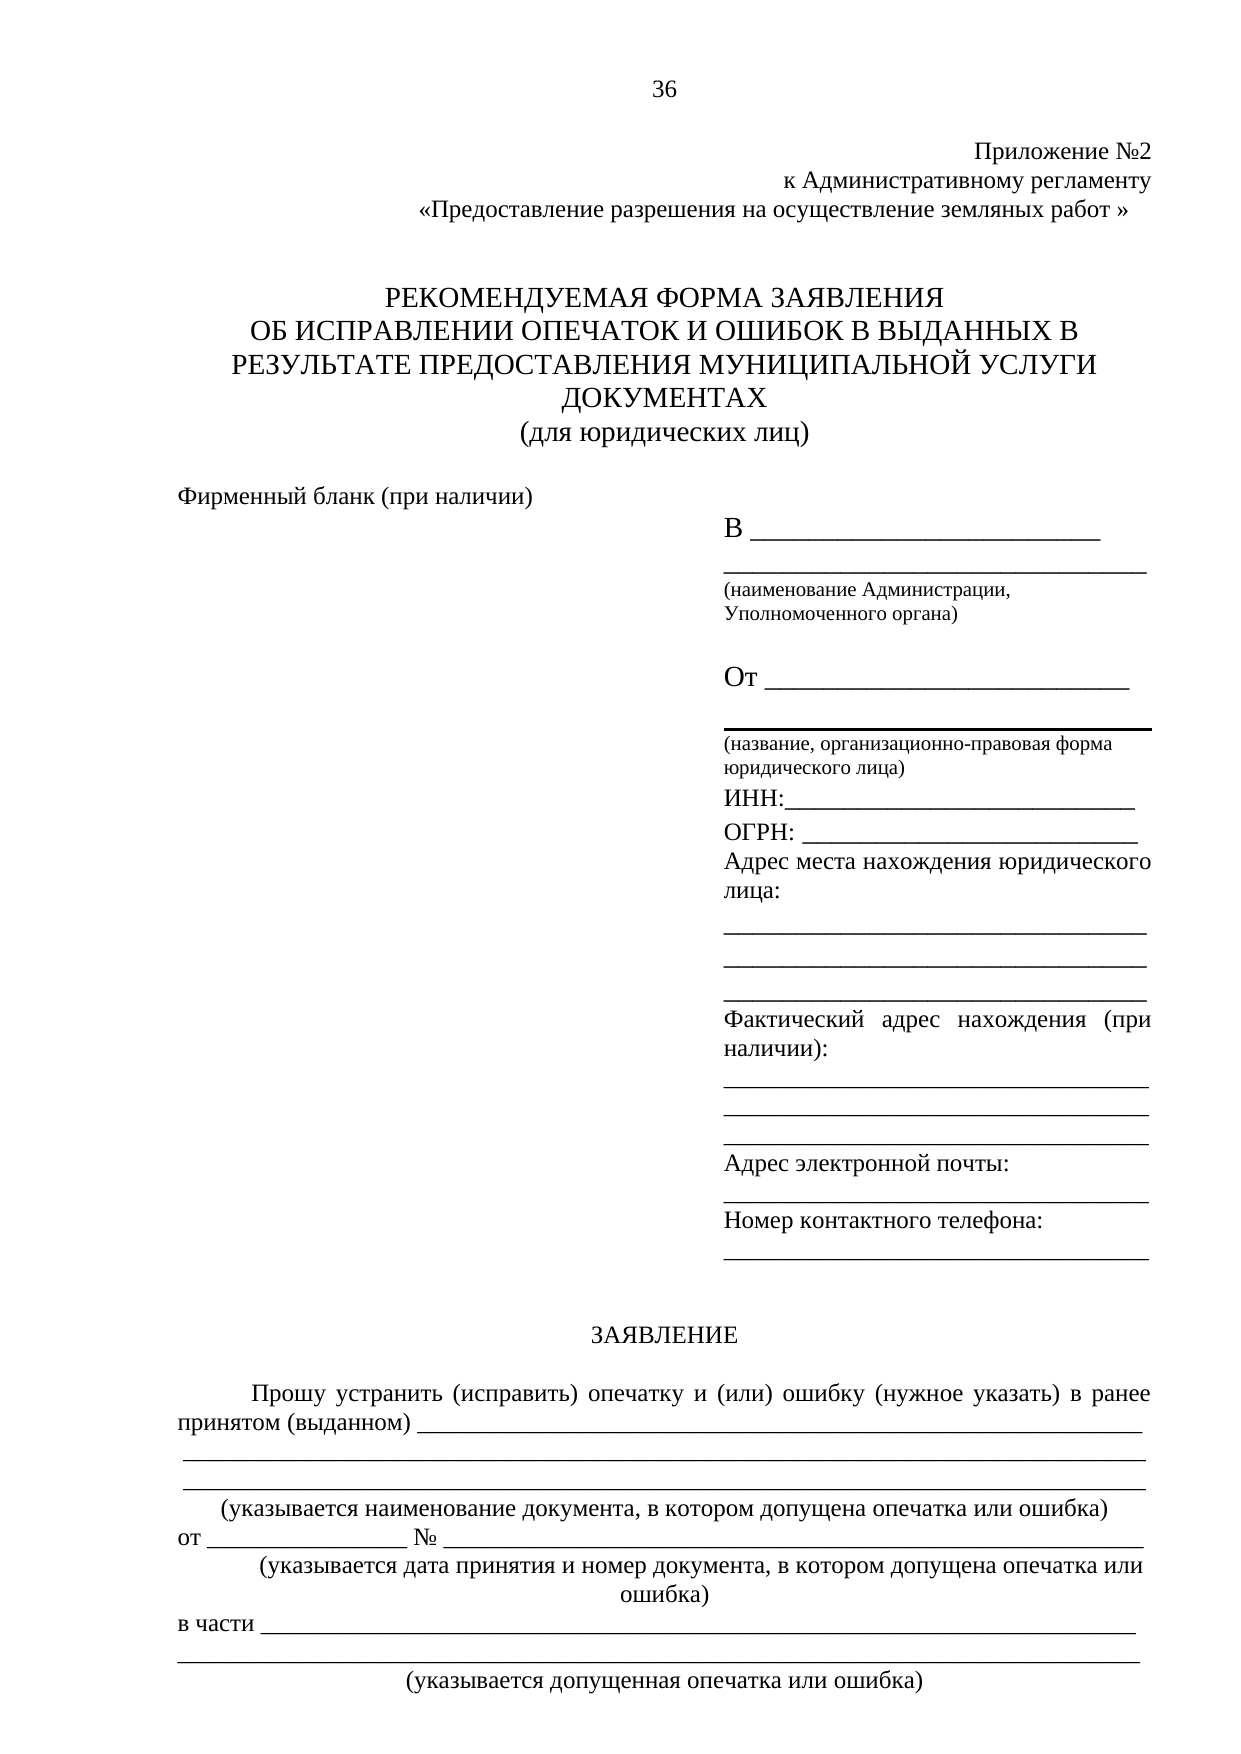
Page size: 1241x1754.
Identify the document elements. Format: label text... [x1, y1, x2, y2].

text ЗАЯВЛЕНИЕ [177, 1321, 1152, 1349]
text в части ______________________________________________________________________ [177, 1608, 1152, 1637]
text В ________________________ [723, 510, 1152, 543]
text (указывается допущенная опечатка или ошибка) [177, 1666, 1152, 1694]
text _____________________________________________________________________________ _____________________________________________________________________________ (указывается наименование документа, в котором допущена опечатка или ошибка) [177, 1436, 1152, 1522]
text _____________________________ [723, 543, 1152, 577]
text __________________________________ ____________________________________________________________________ [723, 1062, 1152, 1148]
text Адрес электронной почты: [723, 1148, 1152, 1177]
text Фактический адрес нахождения (при наличии): [723, 1004, 1152, 1062]
text ОБ ИСПРАВЛЕНИИ ОПЕЧАТОК И ОШИБОК В ВЫДАННЫХ В РЕЗУЛЬТАТЕ ПРЕДОСТАВЛЕНИЯ МУНИЦИПАЛЬНОЙ УСЛУГИ ДОКУМЕНТАХ [177, 313, 1152, 414]
text Приложение №2 [177, 136, 1152, 165]
text __________________________________ [723, 1234, 1152, 1263]
text (для юридических лиц) [177, 414, 1152, 448]
table_header «Предоставление разрешения на осуществление земляных работ » [166, 194, 1140, 280]
text ИНН:________________________ [723, 779, 1152, 813]
text Номер контактного телефона: [723, 1206, 1152, 1234]
text __________________________________ [723, 1177, 1152, 1206]
text к Административному регламенту [177, 165, 1152, 194]
text Фирменный бланк (при наличии) [177, 481, 1152, 510]
text (указывается дата принятия и номер документа, в котором допущена опечатка или ошибка) [177, 1551, 1152, 1608]
text _____________________________ __________________________________________________________ [723, 904, 1152, 1004]
text (название, организационно-правовая форма юридического лица) [723, 731, 1152, 779]
text ОГРН: _______________________ [723, 813, 1152, 846]
text РЕКОМЕНДУЕМАЯ ФОРМА ЗАЯВЛЕНИЯ [177, 280, 1152, 313]
text (наименование Администрации, Уполномоченного органа) [723, 577, 1152, 625]
text Прошу устранить (исправить) опечатку и (или) ошибку (нужное указать) в ранее принятом (выданном) __________________________________________________________ [177, 1378, 1152, 1436]
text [177, 1637, 1152, 1666]
text от ________________ № ________________________________________________________ [177, 1522, 1152, 1551]
text Адрес места нахождения юридического лица: [723, 846, 1152, 904]
text От _________________________ [723, 659, 1152, 692]
